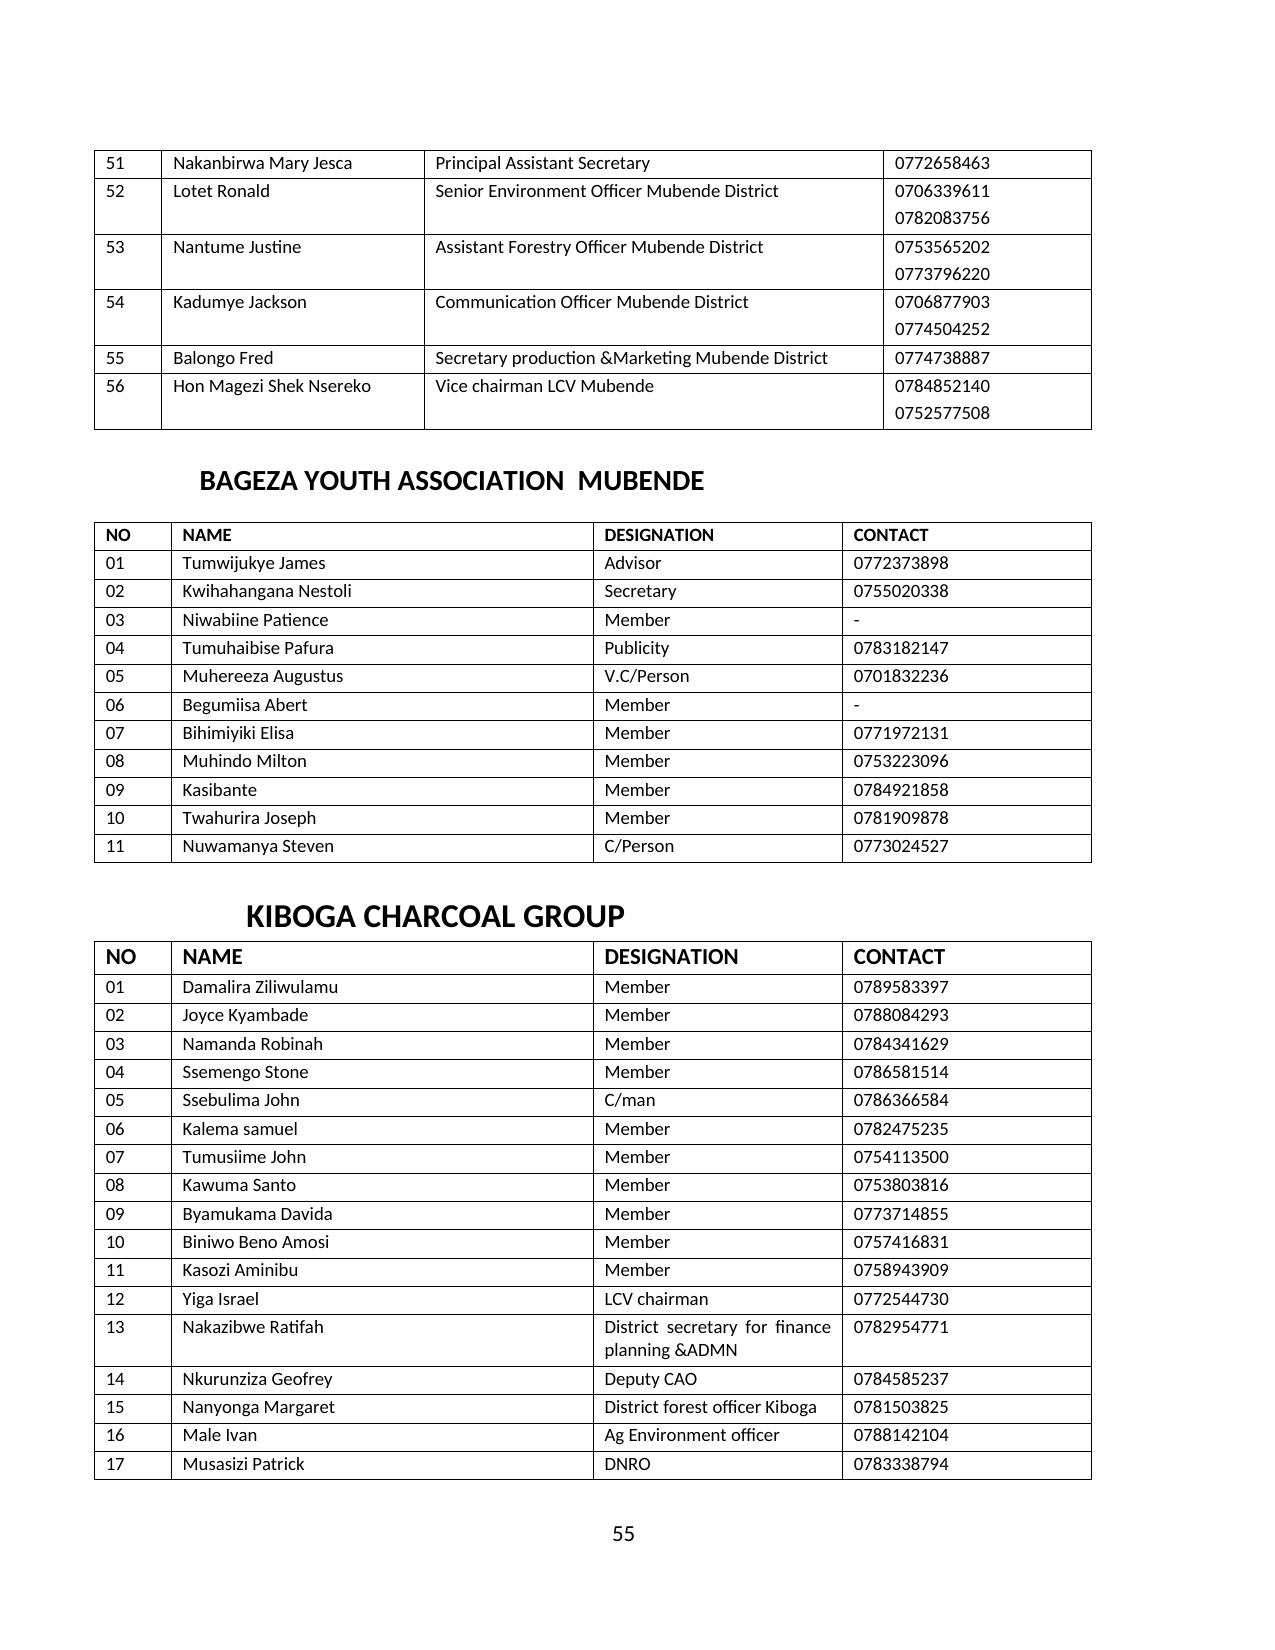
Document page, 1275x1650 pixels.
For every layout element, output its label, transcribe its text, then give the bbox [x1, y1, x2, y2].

table_cell 53 [95, 235, 161, 289]
table_cell 11 [95, 1259, 171, 1286]
table_cell 02 [95, 1004, 171, 1031]
table_cell 04 [95, 1060, 171, 1087]
table_cell 0783338794 [843, 1452, 1091, 1479]
table_cell Member [594, 1117, 842, 1144]
table_cell 10 [95, 806, 171, 834]
table_cell Member [594, 778, 842, 805]
table_cell 0753223096 [843, 750, 1091, 777]
table_cell 09 [95, 1202, 171, 1229]
table_cell Advisor [594, 551, 842, 579]
table_cell Ssemengo Stone [172, 1060, 593, 1087]
table_cell 0757416831 [843, 1230, 1091, 1257]
table_header NO [95, 942, 171, 974]
table_cell 10 [95, 1230, 171, 1257]
table_cell 0781503825 [843, 1395, 1091, 1422]
table_cell Assistant Forestry Officer Mubende District [425, 235, 883, 289]
table_cell 17 [95, 1452, 171, 1479]
table_cell 0755020338 [843, 580, 1091, 607]
table_cell 0784921858 [843, 778, 1091, 805]
table_cell C/man [594, 1089, 842, 1116]
table_cell Ag Environment officer [594, 1424, 842, 1451]
table_cell 51 [95, 151, 161, 178]
table_cell Nuwamanya Steven [172, 835, 593, 862]
table_cell 04 [95, 636, 171, 664]
table_cell Bihimiyiki Elisa [172, 721, 593, 749]
table_cell Publicity [594, 636, 842, 664]
table_cell 54 [95, 290, 161, 345]
table_cell Member [594, 750, 842, 777]
table_header DESIGNATION [594, 523, 842, 550]
table_cell DNRO [594, 1452, 842, 1479]
text BAGEZA YOUTH ASSOCIATION MUBENDE [94, 462, 1153, 498]
table_cell Kawuma Santo [172, 1174, 593, 1201]
table_cell Musasizi Patrick [172, 1452, 593, 1479]
table_cell Kalema samuel [172, 1117, 593, 1144]
table_cell District forest officer Kiboga [594, 1395, 842, 1422]
table_cell 03 [95, 1032, 171, 1059]
table_cell 16 [95, 1424, 171, 1451]
table_cell Begumiisa Abert [172, 693, 593, 720]
table_cell 0784585237 [843, 1367, 1091, 1394]
table_cell 0786366584 [843, 1089, 1091, 1116]
table_cell 02 [95, 580, 171, 607]
table_cell Secretary production &Marketing Mubende District [425, 346, 883, 373]
table_cell Member [594, 1174, 842, 1201]
table_header DESIGNATION [594, 942, 842, 974]
table_cell Nakanbirwa Mary Jesca [162, 151, 424, 178]
table_cell 0701832236 [843, 665, 1091, 692]
table_cell Tumusiime John [172, 1145, 593, 1172]
table_cell 56 [95, 374, 161, 429]
table_cell 0782475235 [843, 1117, 1091, 1144]
table_cell Kwihahangana Nestoli [172, 580, 593, 607]
table_cell 07 [95, 1145, 171, 1172]
table_cell 0754113500 [843, 1145, 1091, 1172]
table_cell 0772658463 [884, 151, 1091, 178]
table_cell 0789583397 [843, 975, 1091, 1002]
table_cell Nkurunziza Geofrey [172, 1367, 593, 1394]
table_header CONTACT [843, 942, 1091, 974]
table_cell - [843, 693, 1091, 720]
table_cell Communication Officer Mubende District [425, 290, 883, 345]
table_cell 13 [95, 1315, 171, 1366]
table_cell 0788084293 [843, 1004, 1091, 1031]
table_cell Member [594, 1202, 842, 1229]
table_cell Namanda Robinah [172, 1032, 593, 1059]
table_cell Member [594, 1060, 842, 1087]
table_cell 03 [95, 608, 171, 635]
table_cell Hon Magezi Shek Nsereko [162, 374, 424, 429]
table_cell 0784852140 0752577508 [884, 374, 1091, 429]
table_cell 05 [95, 1089, 171, 1116]
table_cell 0753565202 0773796220 [884, 235, 1091, 289]
table_header NAME [172, 942, 593, 974]
table_cell Male Ivan [172, 1424, 593, 1451]
table_cell 01 [95, 975, 171, 1002]
table_cell Lotet Ronald [162, 179, 424, 234]
table_cell 55 [95, 346, 161, 373]
table_cell 06 [95, 1117, 171, 1144]
table_cell 11 [95, 835, 171, 862]
table_cell Balongo Fred [162, 346, 424, 373]
table_cell Nantume Justine [162, 235, 424, 289]
table_cell 0788142104 [843, 1424, 1091, 1451]
table_cell Member [594, 1259, 842, 1286]
table_cell 15 [95, 1395, 171, 1422]
table_cell 0771972131 [843, 721, 1091, 749]
table_cell LCV chairman [594, 1287, 842, 1314]
table_cell Muhereeza Augustus [172, 665, 593, 692]
table_cell Member [594, 1145, 842, 1172]
table_cell Member [594, 693, 842, 720]
table_cell Senior Environment Officer Mubende District [425, 179, 883, 234]
table_cell Ssebulima John [172, 1089, 593, 1116]
table_cell Niwabiine Patience [172, 608, 593, 635]
table_cell 0783182147 [843, 636, 1091, 664]
table_cell Biniwo Beno Amosi [172, 1230, 593, 1257]
table_cell Twahurira Joseph [172, 806, 593, 834]
table_cell Vice chairman LCV Mubende [425, 374, 883, 429]
table_header NO [95, 523, 171, 550]
table_cell Tumwijukye James [172, 551, 593, 579]
table_cell Secretary [594, 580, 842, 607]
table_cell Member [594, 975, 842, 1002]
table_cell 0773024527 [843, 835, 1091, 862]
table_cell Principal Assistant Secretary [425, 151, 883, 178]
table_cell Member [594, 1032, 842, 1059]
table_cell Tumuhaibise Pafura [172, 636, 593, 664]
table_cell Nakazibwe Ratifah [172, 1315, 593, 1366]
table_cell Joyce Kyambade [172, 1004, 593, 1031]
table_cell Member [594, 721, 842, 749]
table_cell Member [594, 608, 842, 635]
table_cell 0784341629 [843, 1032, 1091, 1059]
table_cell Deputy CAO [594, 1367, 842, 1394]
table_cell 0781909878 [843, 806, 1091, 834]
table_header NAME [172, 523, 593, 550]
table_cell 52 [95, 179, 161, 234]
table_cell 0758943909 [843, 1259, 1091, 1286]
table_cell District secretary for finance planning &ADMN [594, 1315, 842, 1366]
table_cell Kasozi Aminibu [172, 1259, 593, 1286]
table_cell 09 [95, 778, 171, 805]
table_header CONTACT [843, 523, 1091, 550]
table_cell 0774738887 [884, 346, 1091, 373]
table_cell 0706339611 0782083756 [884, 179, 1091, 234]
table_cell V.C/Person [594, 665, 842, 692]
table_cell 0772544730 [843, 1287, 1091, 1314]
table_cell Byamukama Davida [172, 1202, 593, 1229]
table_cell 08 [95, 750, 171, 777]
table_cell C/Person [594, 835, 842, 862]
table_cell 05 [95, 665, 171, 692]
table_cell - [843, 608, 1091, 635]
table_cell 14 [95, 1367, 171, 1394]
table_cell Member [594, 1004, 842, 1031]
table_cell Muhindo Milton [172, 750, 593, 777]
table_cell Yiga Israel [172, 1287, 593, 1314]
table_cell Damalira Ziliwulamu [172, 975, 593, 1002]
table_cell 08 [95, 1174, 171, 1201]
table_cell Nanyonga Margaret [172, 1395, 593, 1422]
table_cell 01 [95, 551, 171, 579]
table_cell 0773714855 [843, 1202, 1091, 1229]
table_cell 0753803816 [843, 1174, 1091, 1201]
table_cell 0782954771 [843, 1315, 1091, 1366]
table_cell 06 [95, 693, 171, 720]
table_cell Kadumye Jackson [162, 290, 424, 345]
table_cell Kasibante [172, 778, 593, 805]
table_cell 07 [95, 721, 171, 749]
table_cell 0786581514 [843, 1060, 1091, 1087]
text KIBOGA CHARCOAL GROUP [94, 895, 1153, 936]
table_cell 0706877903 0774504252 [884, 290, 1091, 345]
table_cell 12 [95, 1287, 171, 1314]
table_cell Member [594, 806, 842, 834]
table_cell 0772373898 [843, 551, 1091, 579]
table_cell Member [594, 1230, 842, 1257]
